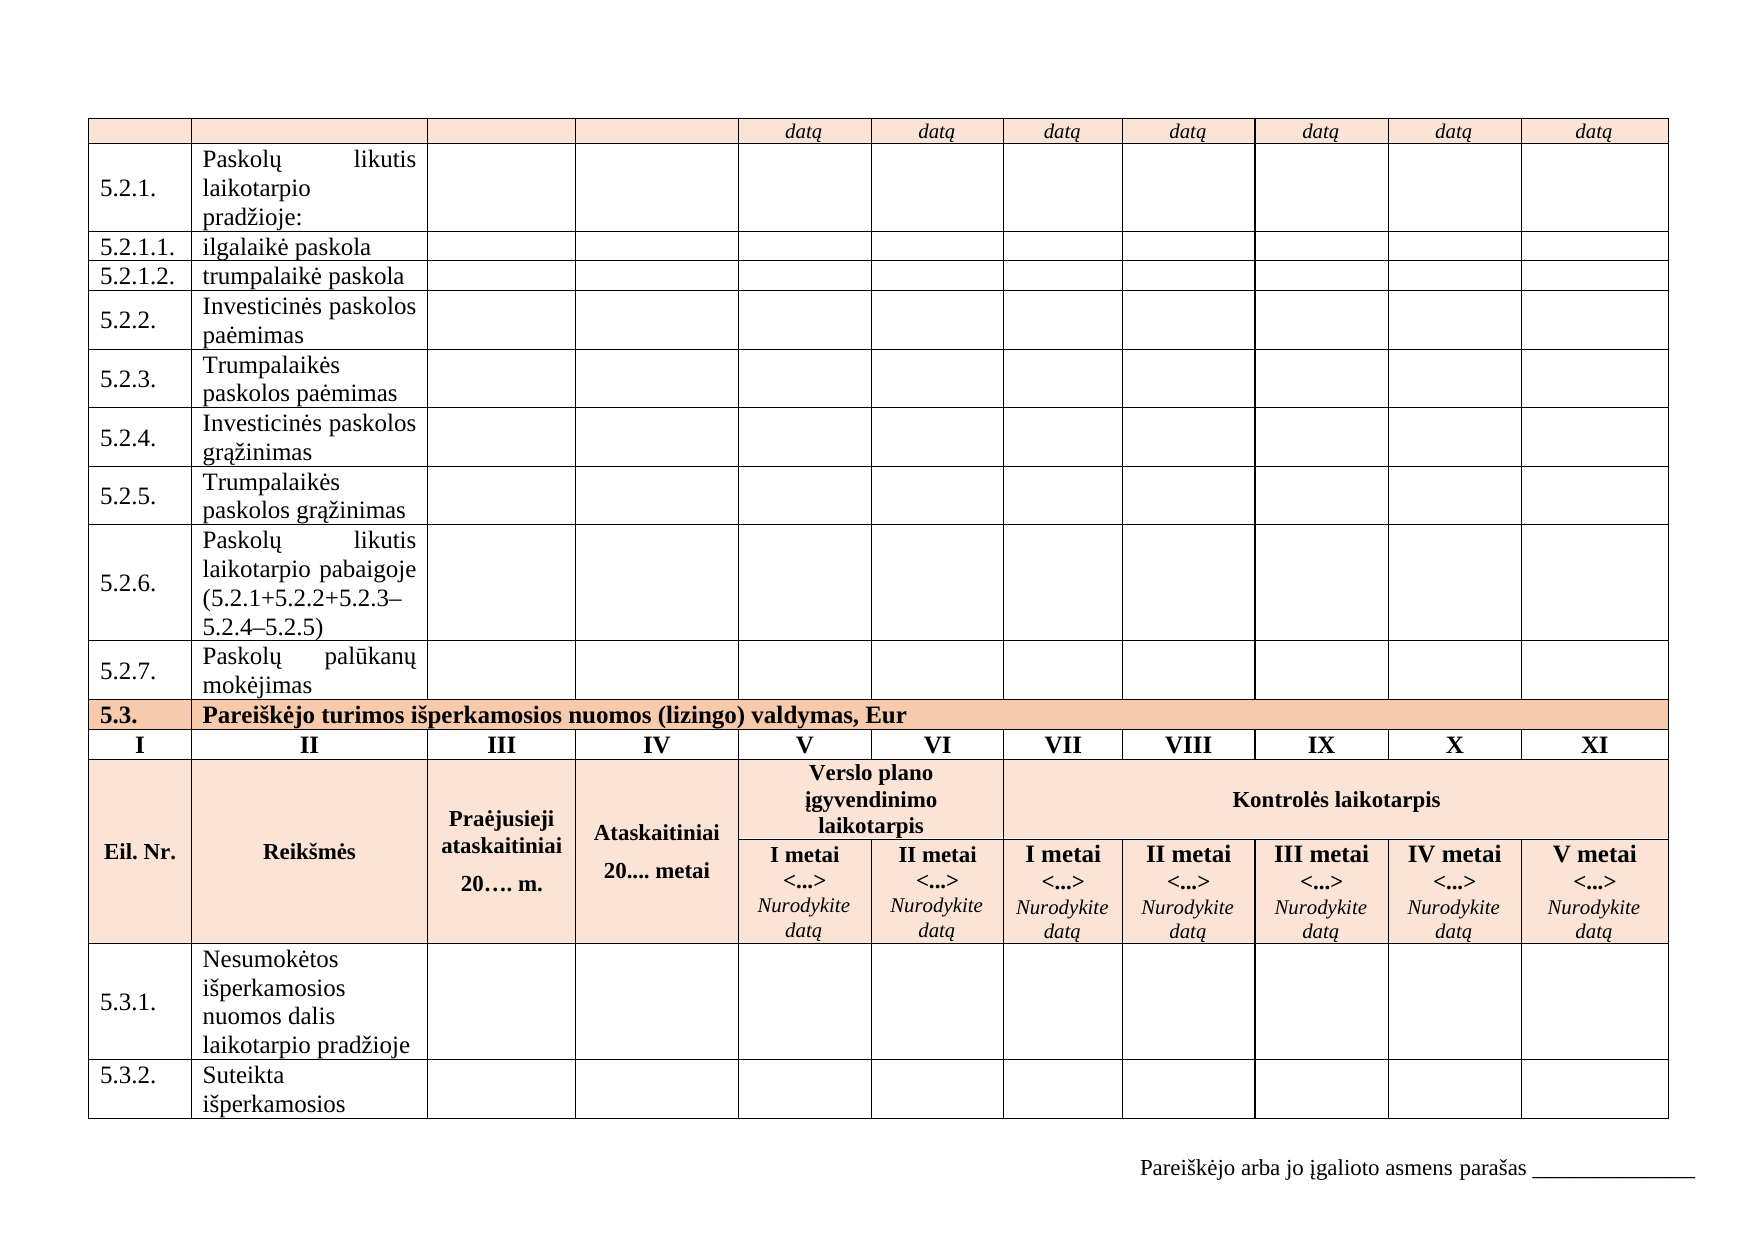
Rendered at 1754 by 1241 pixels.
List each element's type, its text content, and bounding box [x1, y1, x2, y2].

table_cell [1004, 291, 1122, 349]
table_cell [428, 525, 575, 640]
table_cell [1389, 525, 1521, 640]
table_cell [428, 641, 575, 699]
table_cell 5.3. [89, 700, 191, 729]
table_cell [428, 467, 575, 524]
table_cell [576, 525, 738, 640]
table_cell [1389, 291, 1521, 349]
table_cell [739, 944, 871, 1059]
table_cell [1004, 144, 1122, 231]
table_cell IV [576, 730, 738, 758]
table_cell [739, 525, 871, 640]
table_cell [1256, 261, 1388, 290]
table_cell Pareiškėjo turimos išperkamosios nuomos (lizingo) valdymas, Eur [192, 700, 1668, 729]
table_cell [1256, 119, 1388, 143]
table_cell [1522, 119, 1668, 143]
table_cell [739, 467, 871, 524]
table_cell III [428, 730, 575, 758]
table_cell [576, 408, 738, 466]
table_cell [1522, 467, 1668, 524]
table_cell [872, 467, 1003, 524]
table_cell [872, 641, 1003, 699]
table_cell [1123, 408, 1254, 466]
table_cell VI [872, 730, 1003, 758]
table_cell [1522, 144, 1668, 231]
table_cell [1256, 350, 1388, 407]
table_cell [1004, 1060, 1122, 1117]
table_cell II metai <...> Nurodykite datą [872, 840, 1003, 943]
table_cell Paskolų palūkanų mokėjimas [192, 641, 427, 699]
table_cell [1389, 944, 1521, 1059]
table_cell [1522, 261, 1668, 290]
table_cell III metai <...> Nurodykite datą [1256, 840, 1388, 943]
table_cell [428, 1060, 575, 1117]
table_cell [1522, 1060, 1668, 1117]
table_cell 5.2.2. [89, 291, 191, 349]
table_cell [1123, 944, 1254, 1059]
table_cell 5.2.1.2. [89, 261, 191, 290]
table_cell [872, 119, 1003, 143]
table_cell [1123, 641, 1254, 699]
table_cell [739, 232, 871, 260]
table_cell [576, 232, 738, 260]
table_cell [428, 350, 575, 407]
table_cell IV metai <...> Nurodykite datą [1389, 840, 1521, 943]
table_cell [1256, 525, 1388, 640]
table_cell Trumpalaikės paskolos grąžinimas [192, 467, 427, 524]
table_cell [872, 144, 1003, 231]
table_cell II metai <...> Nurodykite datą [1123, 840, 1254, 943]
table_cell 5.2.1. [89, 144, 191, 231]
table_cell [1123, 119, 1254, 143]
table_cell [576, 944, 738, 1059]
table_cell [739, 261, 871, 290]
table_cell [872, 525, 1003, 640]
table_cell [739, 291, 871, 349]
table_cell [739, 408, 871, 466]
table_cell [1522, 291, 1668, 349]
table_cell [872, 1060, 1003, 1117]
table_cell [1004, 641, 1122, 699]
table_cell [1123, 261, 1254, 290]
table_cell [428, 144, 575, 231]
table_cell [428, 291, 575, 349]
table_cell VII [1004, 730, 1122, 758]
table_cell [739, 144, 871, 231]
table_cell [1004, 261, 1122, 290]
table_cell [1004, 467, 1122, 524]
table_cell [1389, 232, 1521, 260]
table_cell [1522, 641, 1668, 699]
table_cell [739, 119, 871, 143]
table_cell [1256, 467, 1388, 524]
table_cell [1389, 467, 1521, 524]
table_cell [739, 641, 871, 699]
table_cell Praėjusieji ataskaitiniai 20…. m. [428, 760, 575, 943]
table_cell [1256, 944, 1388, 1059]
table_cell [872, 350, 1003, 407]
table_cell [1389, 261, 1521, 290]
table_cell 5.3.1. [89, 944, 191, 1059]
table_cell 5.2.1.1. [89, 232, 191, 260]
table_cell IX [1256, 730, 1388, 758]
table_cell I metai <...> Nurodykite datą [739, 840, 871, 943]
table_cell trumpalaikė paskola [192, 261, 427, 290]
table_cell 5.2.5. [89, 467, 191, 524]
table_cell [576, 1060, 738, 1117]
table_cell [872, 232, 1003, 260]
table_cell 5.3.2. [89, 1060, 191, 1117]
table_cell Paskolų likutis laikotarpio pabaigoje (5.2.1+5.2.2+5.2.3–5.2.4–5.2.5) [192, 525, 427, 640]
table_cell [1256, 1060, 1388, 1117]
table_cell [1256, 232, 1388, 260]
table_cell [1389, 144, 1521, 231]
table_cell [1256, 408, 1388, 466]
table_cell Reikšmės [192, 760, 427, 943]
table_cell [1256, 144, 1388, 231]
table_cell Kontrolės laikotarpis [1004, 760, 1668, 838]
table_cell I [89, 730, 191, 758]
table_cell [1123, 1060, 1254, 1117]
table_cell [1522, 408, 1668, 466]
table_cell [1522, 350, 1668, 407]
table_cell [1123, 467, 1254, 524]
table_cell 5.2.4. [89, 408, 191, 466]
table_cell [1123, 232, 1254, 260]
table_cell [739, 350, 871, 407]
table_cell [192, 1060, 427, 1117]
table_cell [739, 1060, 871, 1117]
table_cell II [192, 730, 427, 758]
table_cell [576, 144, 738, 231]
table_cell Investicinės paskolos paėmimas [192, 291, 427, 349]
table_cell [428, 232, 575, 260]
table_cell [1004, 408, 1122, 466]
table_cell [428, 944, 575, 1059]
table_cell I metai <...> Nurodykite datą [1004, 840, 1122, 943]
table_cell Verslo plano įgyvendinimo laikotarpis [739, 760, 1003, 838]
table_cell [576, 467, 738, 524]
table_cell 5.2.6. [89, 525, 191, 640]
table_cell [1256, 641, 1388, 699]
table_cell [1522, 525, 1668, 640]
table_cell [576, 350, 738, 407]
table_cell [1522, 944, 1668, 1059]
table_cell [1123, 525, 1254, 640]
table_cell 5.2.7. [89, 641, 191, 699]
table_cell Nesumokėtos išperkamosios nuomos dalis laikotarpio pradžioje [192, 944, 427, 1059]
table_cell X [1389, 730, 1521, 758]
table_cell Paskolų likutis laikotarpio pradžioje: [192, 144, 427, 231]
table_cell [1389, 1060, 1521, 1117]
table_cell V [739, 730, 871, 758]
table_cell [1004, 525, 1122, 640]
table_cell [1389, 641, 1521, 699]
table_cell Eil. Nr. [89, 760, 191, 943]
table_cell [872, 261, 1003, 290]
table_cell [428, 408, 575, 466]
table_cell [1123, 291, 1254, 349]
table_cell [1522, 232, 1668, 260]
table_cell [872, 944, 1003, 1059]
table_cell [1004, 350, 1122, 407]
table_cell [1004, 232, 1122, 260]
table_cell 5.2.3. [89, 350, 191, 407]
table_cell [1123, 144, 1254, 231]
table_cell ilgalaikė paskola [192, 232, 427, 260]
table_cell [1123, 350, 1254, 407]
table_cell [1256, 291, 1388, 349]
table_cell VIII [1123, 730, 1254, 758]
table_cell [576, 261, 738, 290]
table_cell [1389, 408, 1521, 466]
table_cell Ataskaitiniai 20.... metai [576, 760, 738, 943]
table_cell Trumpalaikės paskolos paėmimas [192, 350, 427, 407]
table_cell V metai <...> Nurodykite datą [1522, 840, 1668, 943]
table_cell [1389, 350, 1521, 407]
table_cell [872, 408, 1003, 466]
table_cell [1389, 119, 1521, 143]
table_cell [872, 291, 1003, 349]
table_cell [428, 261, 575, 290]
table_cell [1004, 944, 1122, 1059]
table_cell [1004, 119, 1122, 143]
table_cell XI [1522, 730, 1668, 758]
table_cell Investicinės paskolos grąžinimas [192, 408, 427, 466]
table_cell [576, 641, 738, 699]
table_cell [576, 291, 738, 349]
